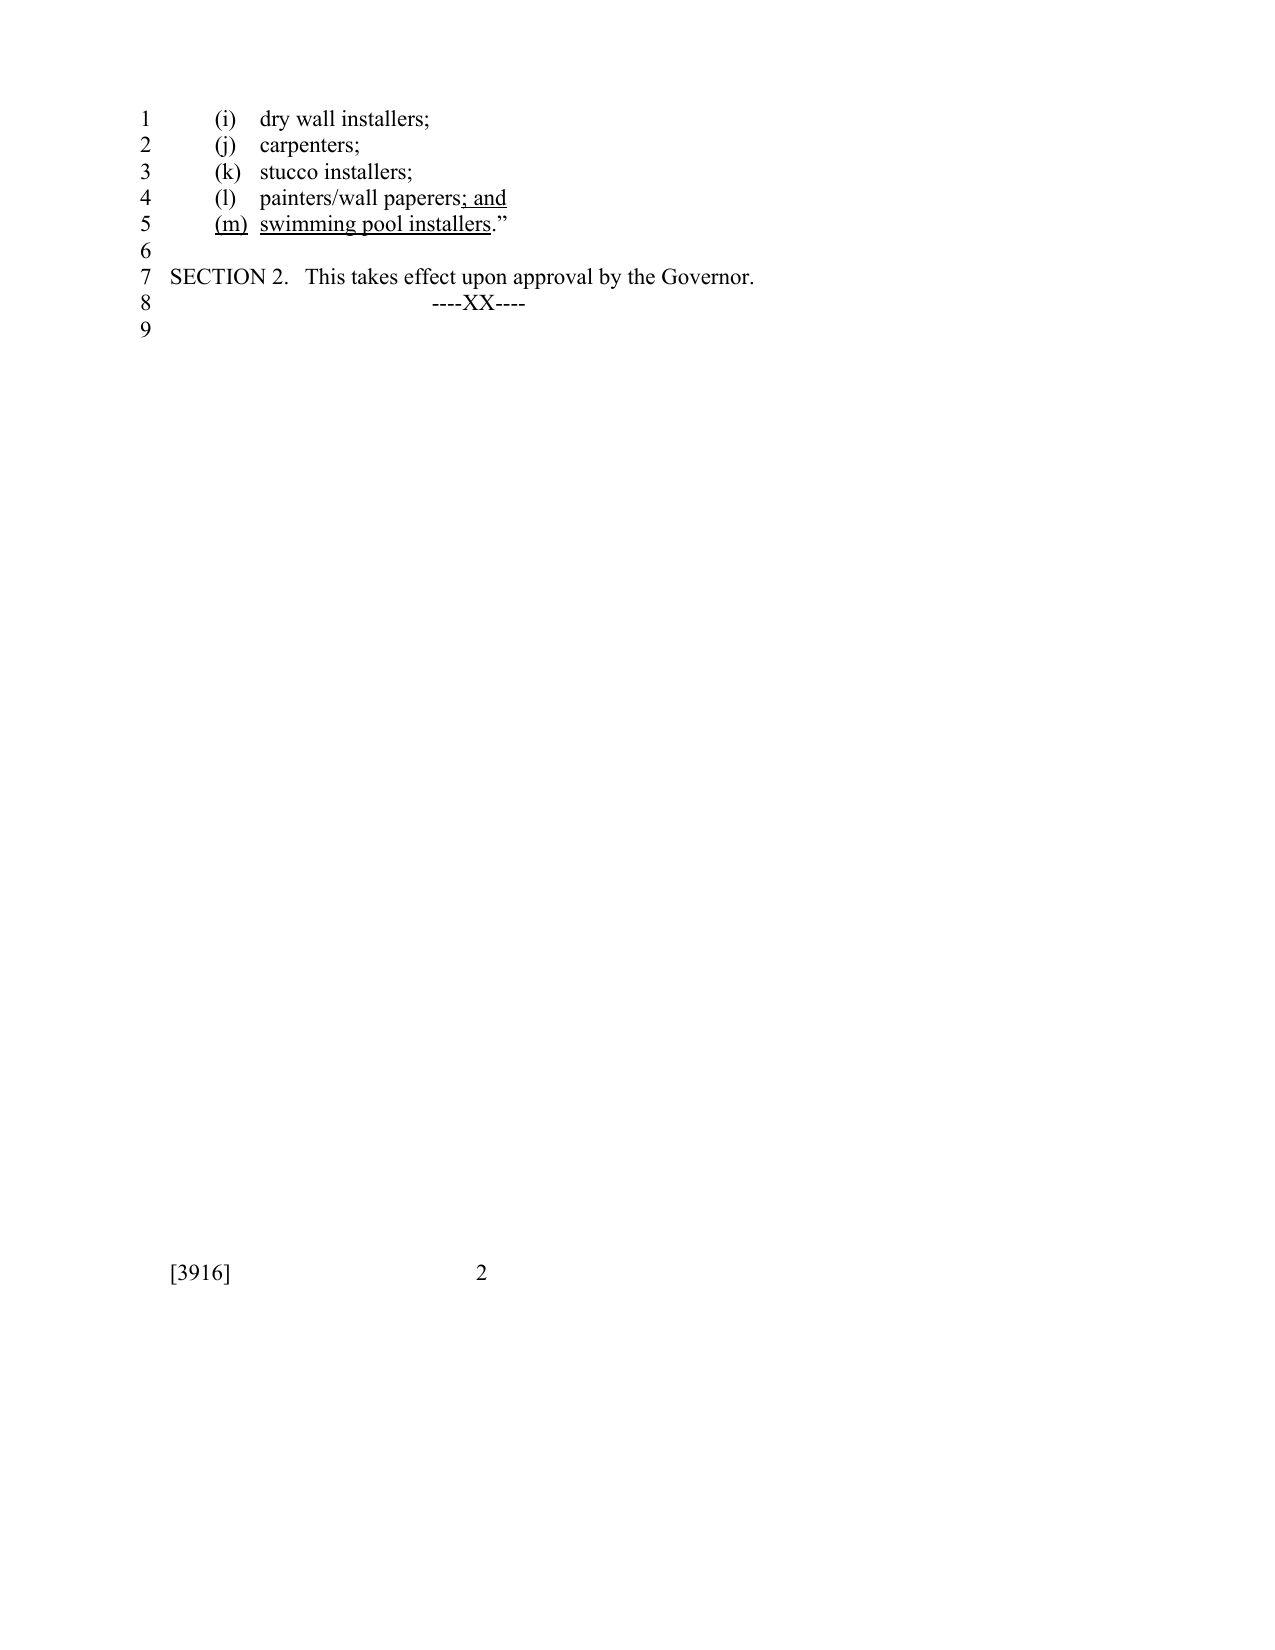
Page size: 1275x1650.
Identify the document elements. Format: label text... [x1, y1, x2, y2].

text (k) stucco installers; [169, 158, 787, 184]
text SECTION 2. This takes effect upon approval by the Governor. [169, 263, 787, 289]
text (l) painters/wall paperers; and [169, 184, 787, 210]
text (m) swimming pool installers.” [169, 210, 787, 237]
text (i) dry wall installers; [169, 105, 787, 131]
text ----XX---- [169, 289, 787, 316]
text (j) carpenters; [169, 131, 787, 158]
